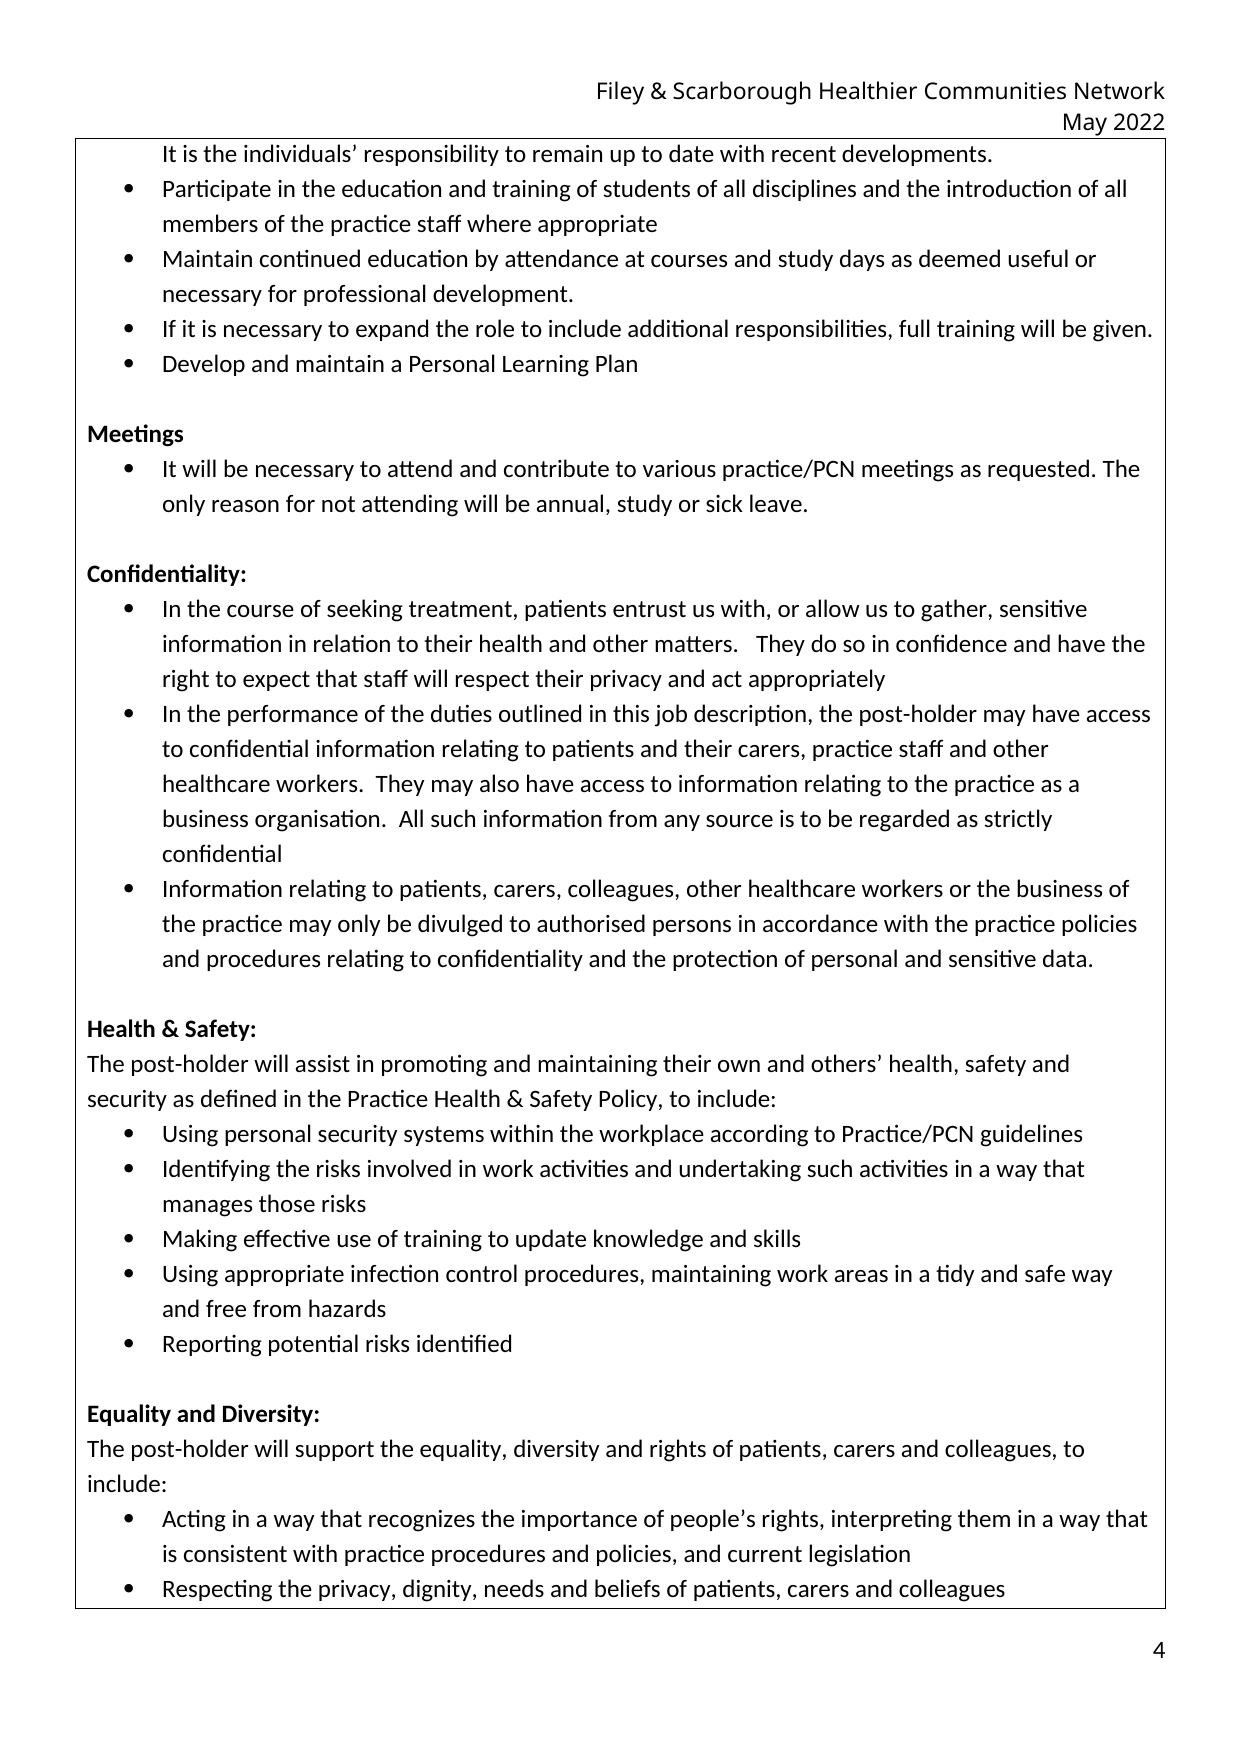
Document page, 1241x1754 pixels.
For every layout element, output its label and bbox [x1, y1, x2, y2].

table_cell [76, 139, 1165, 1608]
